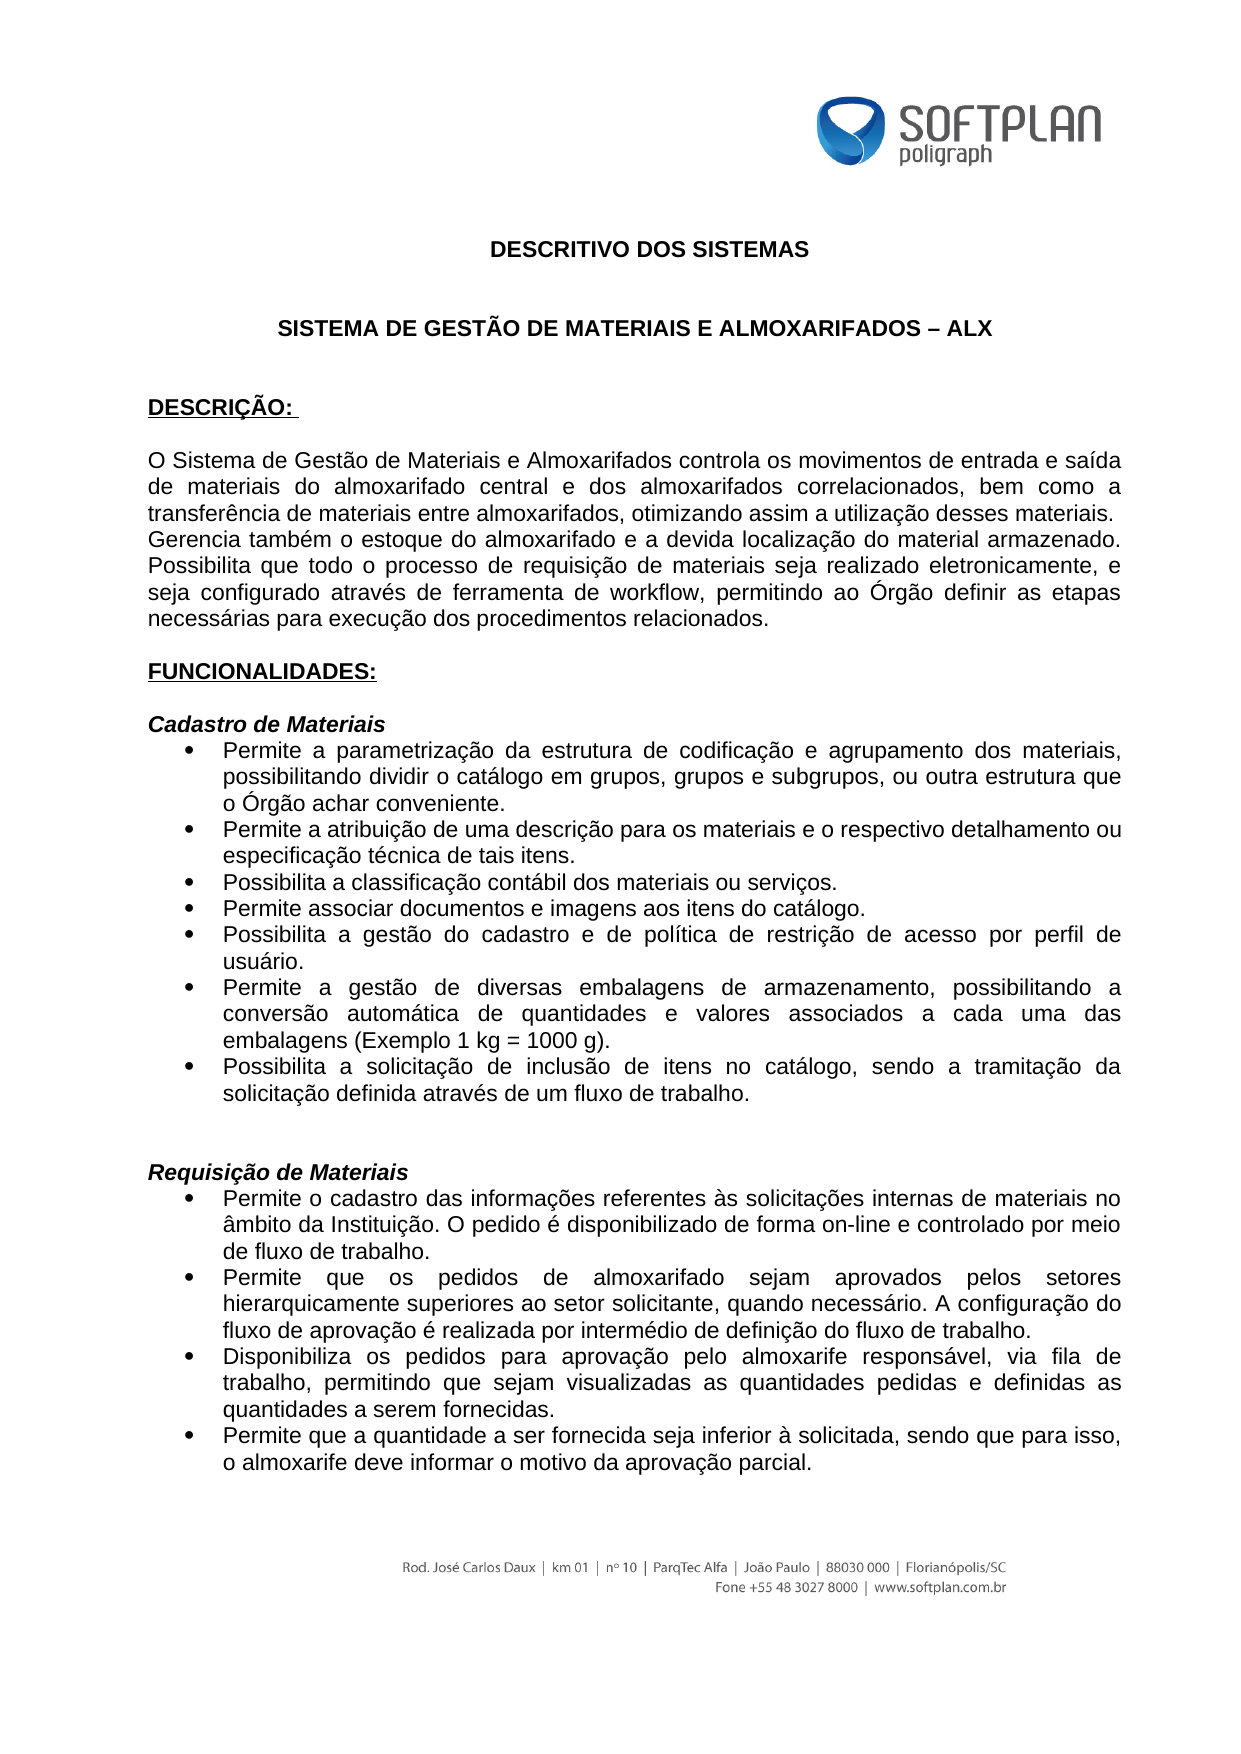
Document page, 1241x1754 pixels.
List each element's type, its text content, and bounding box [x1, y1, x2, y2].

list Permite a parametrização da estrutura de codificação e agrupamento dos materiais, possibilitando dividir o catálogo em grupos, grupos e subgrupos, ou outra estrutura que o Órgão achar conveniente. [185, 737, 1122, 816]
list Permite a gestão de diversas embalagens de armazenamento, possibilitando a conversão automática de quantidades e valores associados a cada uma das embalagens (Exemplo 1 kg = 1000 g). [185, 974, 1122, 1053]
text DESCRIÇÃO: [148, 394, 1122, 421]
text Requisição de Materiais [148, 1158, 1122, 1185]
text FUNCIONALIDADES: [148, 658, 1122, 684]
picture [147, 75, 1123, 191]
list Possibilita a solicitação de inclusão de itens no catálogo, sendo a tramitação da solicitação definida através de um fluxo de trabalho. [185, 1053, 1122, 1106]
list Possibilita a gestão do cadastro e de política de restrição de acesso por perfil de usuário. [185, 921, 1122, 974]
text DESCRITIVO DOS SISTEMAS [148, 236, 1152, 263]
text Gerencia também o estoque do almoxarifado e a devida localização do material armazenado. Possibilita que todo o processo de requisição de materiais seja realizado eletronicamente, e seja configurado através de ferramenta de workflow, permitindo ao Órgão definir as etapas necessárias para execução dos procedimentos relacionados. [148, 526, 1122, 631]
list Disponibiliza os pedidos para aprovação pelo almoxarife responsável, via fila de trabalho, permitindo que sejam visualizadas as quantidades pedidas e definidas as quantidades a serem fornecidas. [185, 1343, 1122, 1422]
text O Sistema de Gestão de Materiais e Almoxarifados controla os movimentos de entrada e saída de materiais do almoxarifado central e dos almoxarifados correlacionados, bem como a transferência de materiais entre almoxarifados, otimizando assim a utilização desses materiais. [148, 447, 1122, 526]
text Cadastro de Materiais [148, 711, 1122, 737]
list Permite a atribuição de uma descrição para os materiais e o respectivo detalhamento ou especificação técnica de tais itens. [185, 816, 1122, 869]
list Permite que os pedidos de almoxarifado sejam aprovados pelos setores hierarquicamente superiores ao setor solicitante, quando necessário. A configuração do fluxo de aprovação é realizada por intermédio de definição do fluxo de trabalho. [185, 1264, 1122, 1343]
text SISTEMA DE GESTÃO DE MATERIAIS E ALMOXARIFADOS – ALX [148, 315, 1122, 342]
list Possibilita a classificação contábil dos materiais ou serviços. [185, 869, 1122, 895]
list Permite associar documentos e imagens aos itens do catálogo. [185, 895, 1122, 921]
list Permite que a quantidade a ser fornecida seja inferior à solicitada, sendo que para isso, o almoxarife deve informar o motivo da aprovação parcial. [185, 1422, 1122, 1475]
picture [147, 1549, 1123, 1655]
list Permite o cadastro das informações referentes às solicitações internas de materiais no âmbito da Instituição. O pedido é disponibilizado de forma on-line e controlado por meio de fluxo de trabalho. [185, 1185, 1122, 1264]
